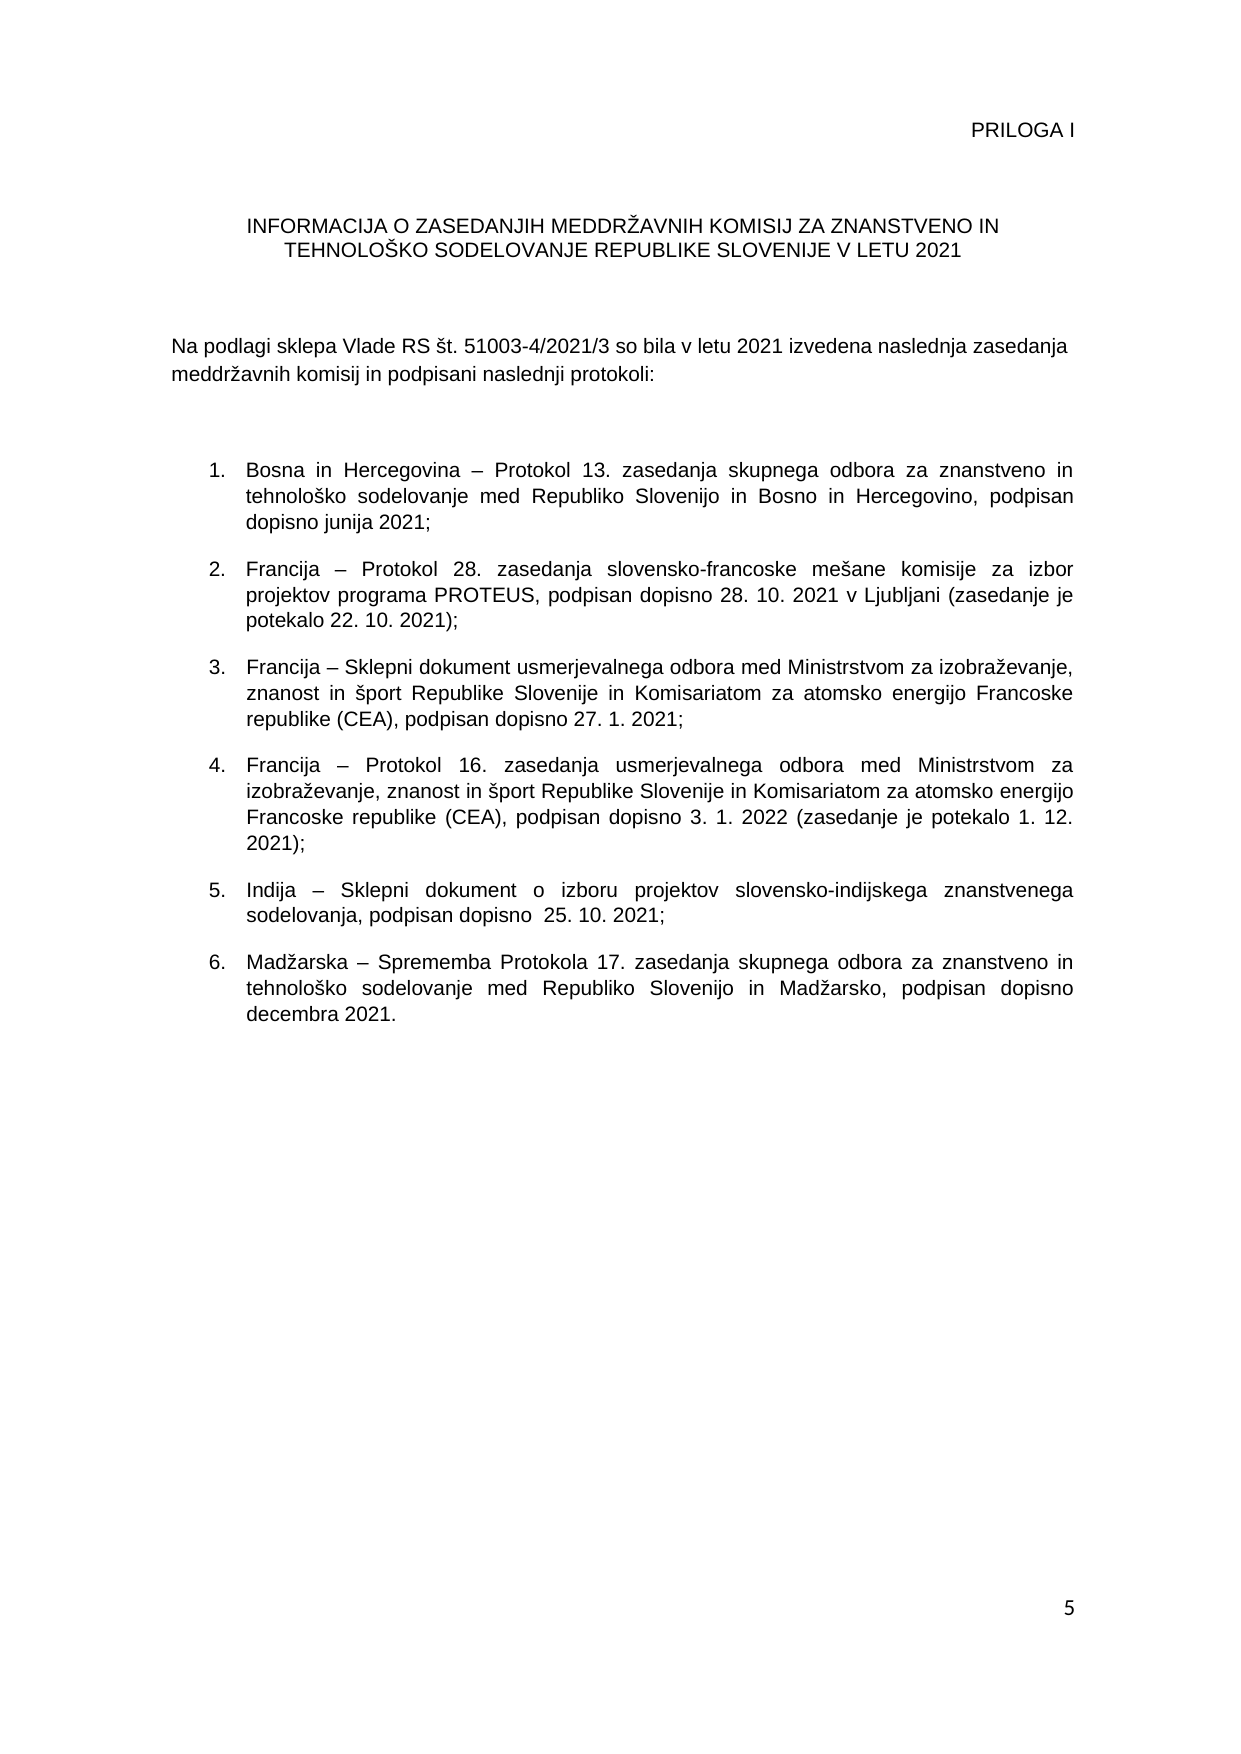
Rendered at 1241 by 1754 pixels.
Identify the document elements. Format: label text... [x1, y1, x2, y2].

list Francija – Sklepni dokument usmerjevalnega odbora med Ministrstvom za izobraževanje, znanost in šport Republike Slovenije in Komisariatom za atomsko energijo Francoske republike (CEA), podpisan dopisno 27. 1. 2021; [209, 655, 1075, 731]
list Indija – Sklepni dokument o izboru projektov slovensko-indijskega znanstvenega sodelovanja, podpisan dopisno 25. 10. 2021; [209, 877, 1075, 927]
list Bosna in Hercegovina – Protokol 13. zasedanja skupnega odbora za znanstveno in tehnološko sodelovanje med Republiko Slovenijo in Bosno in Hercegovino, podpisan dopisno junija 2021; [208, 458, 1075, 534]
text Na podlagi sklepa Vlade RS št. 51003-4/2021/3 so bila v letu 2021 izvedena naslednja zasedanja meddržavnih komisij in podpisani naslednji protokoli: [171, 334, 1075, 386]
list Francija – Protokol 28. zasedanja slovensko-francoske mešane komisije za izbor projektov programa PROTEUS, podpisan dopisno 28. 10. 2021 v Ljubljani (zasedanje je potekalo 22. 10. 2021); [208, 557, 1075, 632]
text PRILOGA I [171, 118, 1075, 142]
list Francija – Protokol 16. zasedanja usmerjevalnega odbora med Ministrstvom za izobraževanje, znanost in šport Republike Slovenije in Komisariatom za atomsko energijo Francoske republike (CEA), podpisan dopisno 3. 1. 2022 (zasedanje je potekalo 1. 12. 2021); [209, 753, 1075, 855]
text INFORMACIJA O ZASEDANJIH MEDDRŽAVNIH KOMISIJ ZA ZNANSTVENO IN TEHNOLOŠKO SODELOVANJE REPUBLIKE SLOVENIJE V LETU 2021 [171, 214, 1075, 262]
list Madžarska – Sprememba Protokola 17. zasedanja skupnega odbora za znanstveno in tehnološko sodelovanje med Republiko Slovenijo in Madžarsko, podpisan dopisno decembra 2021. [209, 950, 1075, 1026]
